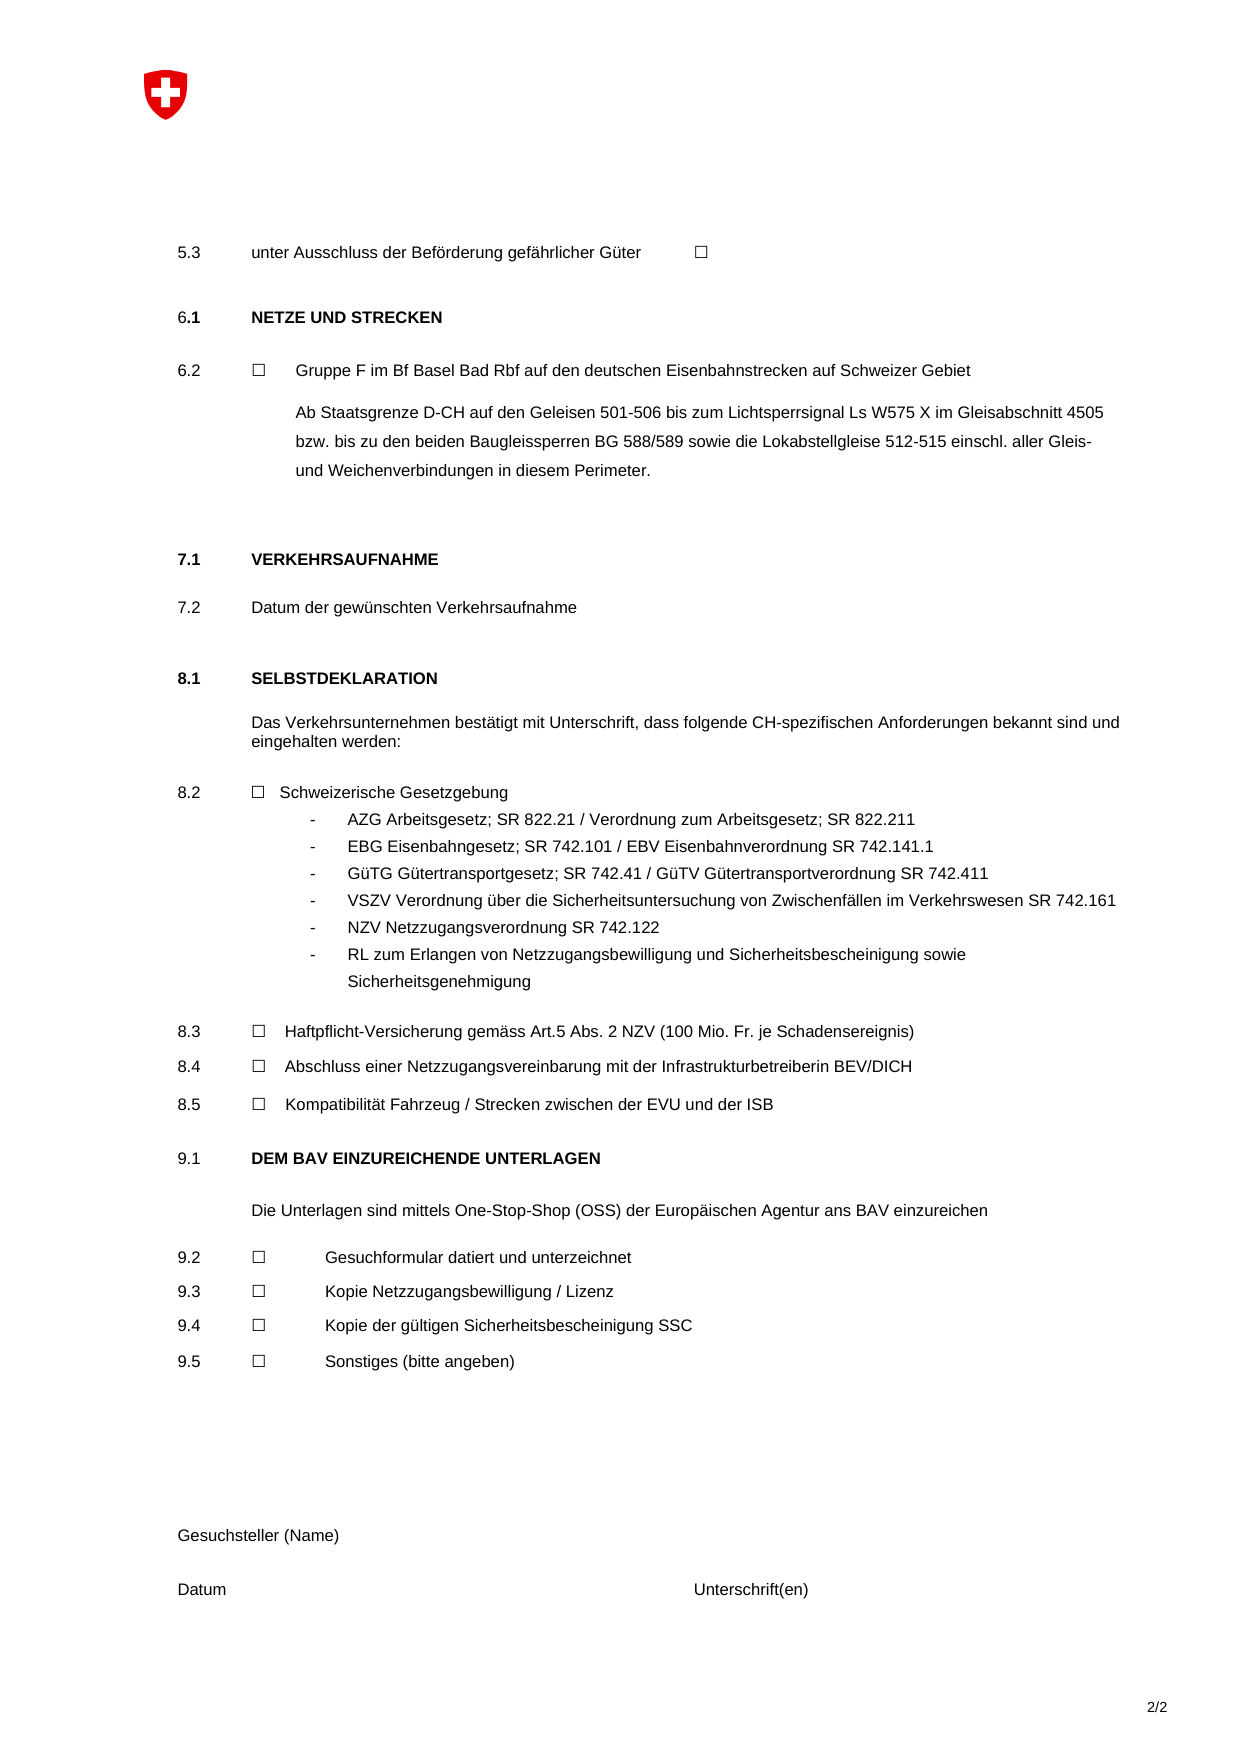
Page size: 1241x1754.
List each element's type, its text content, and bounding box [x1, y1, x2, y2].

list Kopie der gültigen Sicherheitsbescheinigung SSC [177, 1314, 1122, 1336]
list 8.1 SELBSTDEKLARATION [177, 669, 1122, 688]
picture [144, 70, 188, 121]
list 8.3 Haftpflicht-Versicherung gemäss Art.5 Abs. 2 NZV (100 Mio. Fr. je Schadensereignis) [177, 1020, 1122, 1043]
text Die Unterlagen sind mittels One-Stop-Shop (OSS) der Europäischen Agentur ans BAV einzureichen [177, 1194, 1122, 1222]
list Datum Unterschrift(en) [177, 1574, 1122, 1601]
list GüTG Gütertransportgesetz; SR 742.41 / GüTV Gütertransportverordnung SR 742.411 [310, 858, 1122, 885]
text 9.5 Sonstiges (bitte angeben) [177, 1348, 1122, 1372]
list 7.1 VERKEHRSAUFNAHME [177, 550, 1122, 569]
text Ab Staatsgrenze D-CH auf den Geleisen 501-506 bis zum Lichtsperrsignal Ls W575 X im Gleisabschnitt 4505 bzw. bis zu den beiden Baugleissperren BG 588/589 sowie die Lokabstellgleise 512-515 einschl. aller Gleis- und Weichenverbindungen in diesem Perimeter. [295, 395, 1122, 483]
text 7.2 Datum der gewünschten Verkehrsaufnahme [177, 594, 1122, 618]
list 8.5 Kompatibilität Fahrzeug / Strecken zwischen der EVU und der ISB [177, 1088, 1122, 1115]
list NZV Netzzugangsverordnung SR 742.122 [310, 912, 1122, 939]
list 6.1 NETZE UND STRECKEN [162, 301, 1122, 328]
list Gesuchsteller (Name) [177, 1520, 1122, 1547]
list Kopie Netzzugangsbewilligung / Lizenz [177, 1279, 1122, 1302]
list Das Verkehrsunternehmen bestätigt mit Unterschrift, dass folgende CH-spezifischen Anforderungen bekannt sind und eingehalten werden: [251, 713, 1122, 751]
text 9.2 Gesuchformular datiert und unterzeichnet [177, 1246, 1122, 1268]
text 6.2 Gruppe F im Bf Basel Bad Rbf auf den deutschen Eisenbahnstrecken auf Schweizer Gebiet [177, 353, 1122, 383]
list VSZV Verordnung über die Sicherheitsuntersuchung von Zwischenfällen im Verkehrswesen SR 742.161 [310, 885, 1122, 912]
text 9.1 DEM BAV EINZUREICHENDE UNTERLAGEN [177, 1142, 1122, 1169]
list 5.3 unter Ausschluss der Beförderung gefährlicher Güter [177, 237, 1122, 264]
list 8.2 Schweizerische Gesetzgebung [177, 776, 1122, 803]
list 8.4 Abschluss einer Netzzugangsvereinbarung mit der Infrastrukturbetreiberin BEV/DICH [177, 1054, 1122, 1077]
list EBG Eisenbahngesetz; SR 742.101 / EBV Eisenbahnverordnung SR 742.141.1 [310, 831, 1122, 858]
list AZG Arbeitsgesetz; SR 822.21 / Verordnung zum Arbeitsgesetz; SR 822.211 [310, 803, 1122, 831]
list RL zum Erlangen von Netzzugangsbewilligung und Sicherheitsbescheinigung sowie Sicherheitsgenehmigung [310, 939, 1122, 993]
